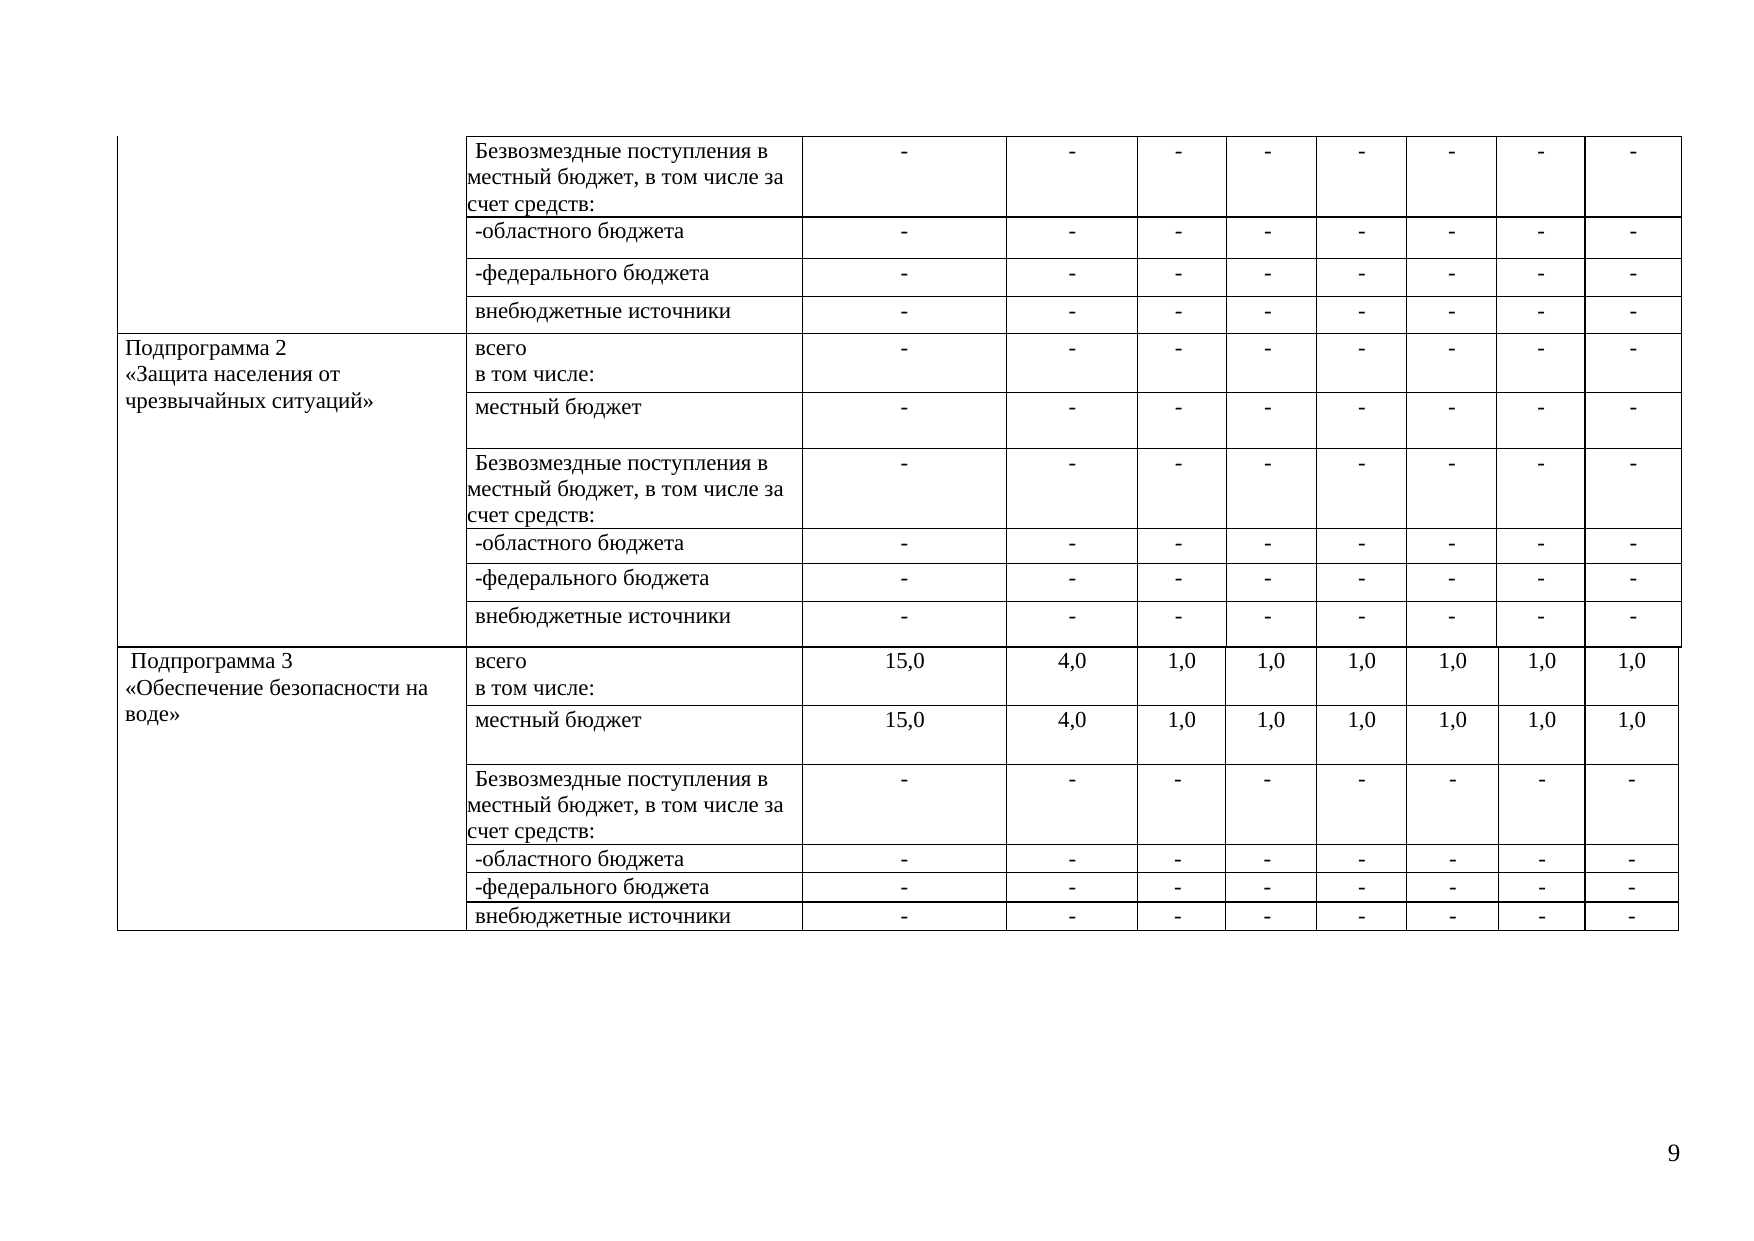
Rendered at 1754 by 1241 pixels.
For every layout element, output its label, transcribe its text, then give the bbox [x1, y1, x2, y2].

table_cell - [1138, 297, 1226, 333]
table_cell - [1007, 218, 1137, 257]
table_cell - [1497, 393, 1584, 448]
table_cell - [1226, 873, 1316, 901]
table_cell - [1317, 845, 1406, 872]
table_cell - [1407, 297, 1496, 333]
table_cell - [1497, 259, 1584, 296]
table_cell - [1586, 334, 1681, 392]
table_cell - [1586, 903, 1678, 930]
table_cell - [1586, 393, 1681, 448]
table_cell - [1586, 602, 1681, 646]
table_cell - [1138, 873, 1225, 901]
table_cell - [1007, 873, 1137, 901]
table_cell - [1007, 529, 1137, 563]
table_cell - [1007, 602, 1137, 646]
table_cell - [1407, 259, 1496, 296]
table_cell - [803, 564, 1006, 601]
table_cell - [1138, 137, 1226, 216]
table_cell - [1227, 297, 1316, 333]
table_cell - [803, 393, 1006, 448]
table_cell Безвозмездные поступления в местный бюджет, в том числе за счет средств: [467, 449, 802, 528]
table_cell местный бюджет [467, 393, 802, 448]
table_cell - [1138, 845, 1225, 872]
table_cell - [1586, 218, 1681, 257]
table_cell всего в том числе: [467, 334, 802, 392]
table_cell - [1317, 873, 1406, 901]
table_cell - [1586, 449, 1681, 528]
table_cell - [1407, 873, 1498, 901]
table_cell - [1499, 765, 1584, 844]
table_cell - [1138, 259, 1226, 296]
table_cell - [1138, 564, 1226, 601]
table_cell - [803, 259, 1006, 296]
table_cell 15,0 [803, 648, 1006, 705]
table_cell - [803, 903, 1006, 930]
table_cell - [803, 137, 1006, 216]
table_cell - [1007, 449, 1137, 528]
table_cell Безвозмездные поступления в местный бюджет, в том числе за счет средств: [467, 137, 802, 216]
table_cell - [1007, 765, 1137, 844]
table_cell 1,0 [1407, 648, 1498, 705]
table_cell - [1586, 297, 1681, 333]
table_cell - [1227, 334, 1316, 392]
table_cell -областного бюджета [467, 529, 802, 563]
table_cell - [1138, 334, 1226, 392]
table_cell - [1586, 259, 1681, 296]
table_cell - [1007, 259, 1137, 296]
table_cell - [1499, 903, 1584, 930]
table_cell - [803, 873, 1006, 901]
table_cell 1,0 [1499, 648, 1584, 705]
table_cell - [1407, 334, 1496, 392]
table_cell 1,0 [1317, 648, 1406, 705]
table_cell - [803, 297, 1006, 333]
table_cell - [1317, 602, 1406, 646]
table_cell - [1138, 393, 1226, 448]
table_cell - [1317, 137, 1406, 216]
table_cell 1,0 [1586, 648, 1678, 705]
table_cell - [1497, 218, 1584, 257]
table_cell - [1586, 564, 1681, 601]
table_cell местный бюджет [467, 706, 802, 764]
table_cell -областного бюджета [467, 218, 802, 257]
table_cell - [1497, 297, 1584, 333]
table_cell - [1138, 529, 1226, 563]
table_cell - [1407, 602, 1496, 646]
table_cell - [1227, 218, 1316, 257]
table_cell - [1227, 137, 1316, 216]
table_cell - [1317, 259, 1406, 296]
table_cell - [1499, 873, 1584, 901]
table_cell - [1407, 137, 1496, 216]
table_cell - [803, 602, 1006, 646]
table_cell - [1317, 449, 1406, 528]
table_cell Подпрограмма 2 «Защита населения от чрезвычайных ситуаций» [118, 334, 466, 646]
table_cell - [803, 765, 1006, 844]
table_cell 1,0 [1407, 706, 1498, 764]
table_cell - [1586, 765, 1678, 844]
table_cell - [1497, 449, 1584, 528]
table_cell 1,0 [1586, 706, 1678, 764]
table_cell - [1138, 903, 1225, 930]
table_cell - [1138, 602, 1226, 646]
table_cell 4,0 [1007, 648, 1137, 705]
table_cell Подпрограмма 3 «Обеспечение безопасности на воде» [118, 648, 466, 930]
table_cell - [1138, 449, 1226, 528]
table_cell - [1317, 297, 1406, 333]
table_cell - [803, 845, 1006, 872]
table_cell - [1407, 218, 1496, 257]
table_cell - [1317, 529, 1406, 563]
table_cell - [1586, 845, 1678, 872]
table_cell - [1407, 564, 1496, 601]
table_cell - [1227, 564, 1316, 601]
table_cell - [1407, 449, 1496, 528]
table_cell - [1497, 602, 1584, 646]
table_cell - [1226, 845, 1316, 872]
table_cell - [1226, 765, 1316, 844]
table_cell - [1407, 765, 1498, 844]
table_cell - [1227, 602, 1316, 646]
table_cell - [1226, 903, 1316, 930]
table_cell - [1317, 564, 1406, 601]
table_cell - [1317, 334, 1406, 392]
table_cell Безвозмездные поступления в местный бюджет, в том числе за счет средств: [467, 765, 802, 844]
table_cell -федерального бюджета [467, 873, 802, 901]
table_cell 1,0 [1317, 706, 1406, 764]
table_cell - [1007, 393, 1137, 448]
table_cell - [1317, 903, 1406, 930]
table_cell -федерального бюджета [467, 259, 802, 296]
table_cell внебюджетные источники [467, 297, 802, 333]
table_cell - [803, 449, 1006, 528]
table_cell 1,0 [1226, 706, 1316, 764]
table_cell - [1317, 218, 1406, 257]
table_cell - [803, 334, 1006, 392]
table_cell 15,0 [803, 706, 1006, 764]
table_cell - [1317, 393, 1406, 448]
table_cell - [1227, 393, 1316, 448]
table_cell - [1586, 529, 1681, 563]
table_cell - [1007, 903, 1137, 930]
table_cell - [1007, 297, 1137, 333]
table_cell - [1007, 334, 1137, 392]
table_cell - [803, 529, 1006, 563]
table_cell 4,0 [1007, 706, 1137, 764]
table_cell - [1007, 564, 1137, 601]
table_cell - [1227, 529, 1316, 563]
table_cell 1,0 [1138, 648, 1225, 705]
table_cell внебюджетные источники [467, 602, 802, 646]
table_cell - [1138, 765, 1225, 844]
table_cell - [1497, 334, 1584, 392]
table_cell - [1497, 564, 1584, 601]
table_cell -федерального бюджета [467, 564, 802, 601]
table_cell 1,0 [1499, 706, 1584, 764]
table_cell - [803, 218, 1006, 257]
table_cell - [1407, 903, 1498, 930]
table_cell внебюджетные источники [467, 903, 802, 930]
table_cell -областного бюджета [467, 845, 802, 872]
table_cell - [1407, 845, 1498, 872]
table_cell - [1586, 137, 1681, 216]
table_cell - [1497, 529, 1584, 563]
table_cell - [1407, 529, 1496, 563]
table_cell всего в том числе: [467, 648, 802, 705]
table_cell - [1317, 765, 1406, 844]
table_cell - [1138, 218, 1226, 257]
table_cell - [1497, 137, 1584, 216]
table_cell 1,0 [1138, 706, 1225, 764]
table_cell 1,0 [1226, 648, 1316, 705]
table_cell - [1407, 393, 1496, 448]
table_cell - [1227, 449, 1316, 528]
table_cell - [1007, 137, 1137, 216]
table_cell - [1007, 845, 1137, 872]
table_cell - [1586, 873, 1678, 901]
table_cell - [1227, 259, 1316, 296]
table_cell - [1499, 845, 1584, 872]
